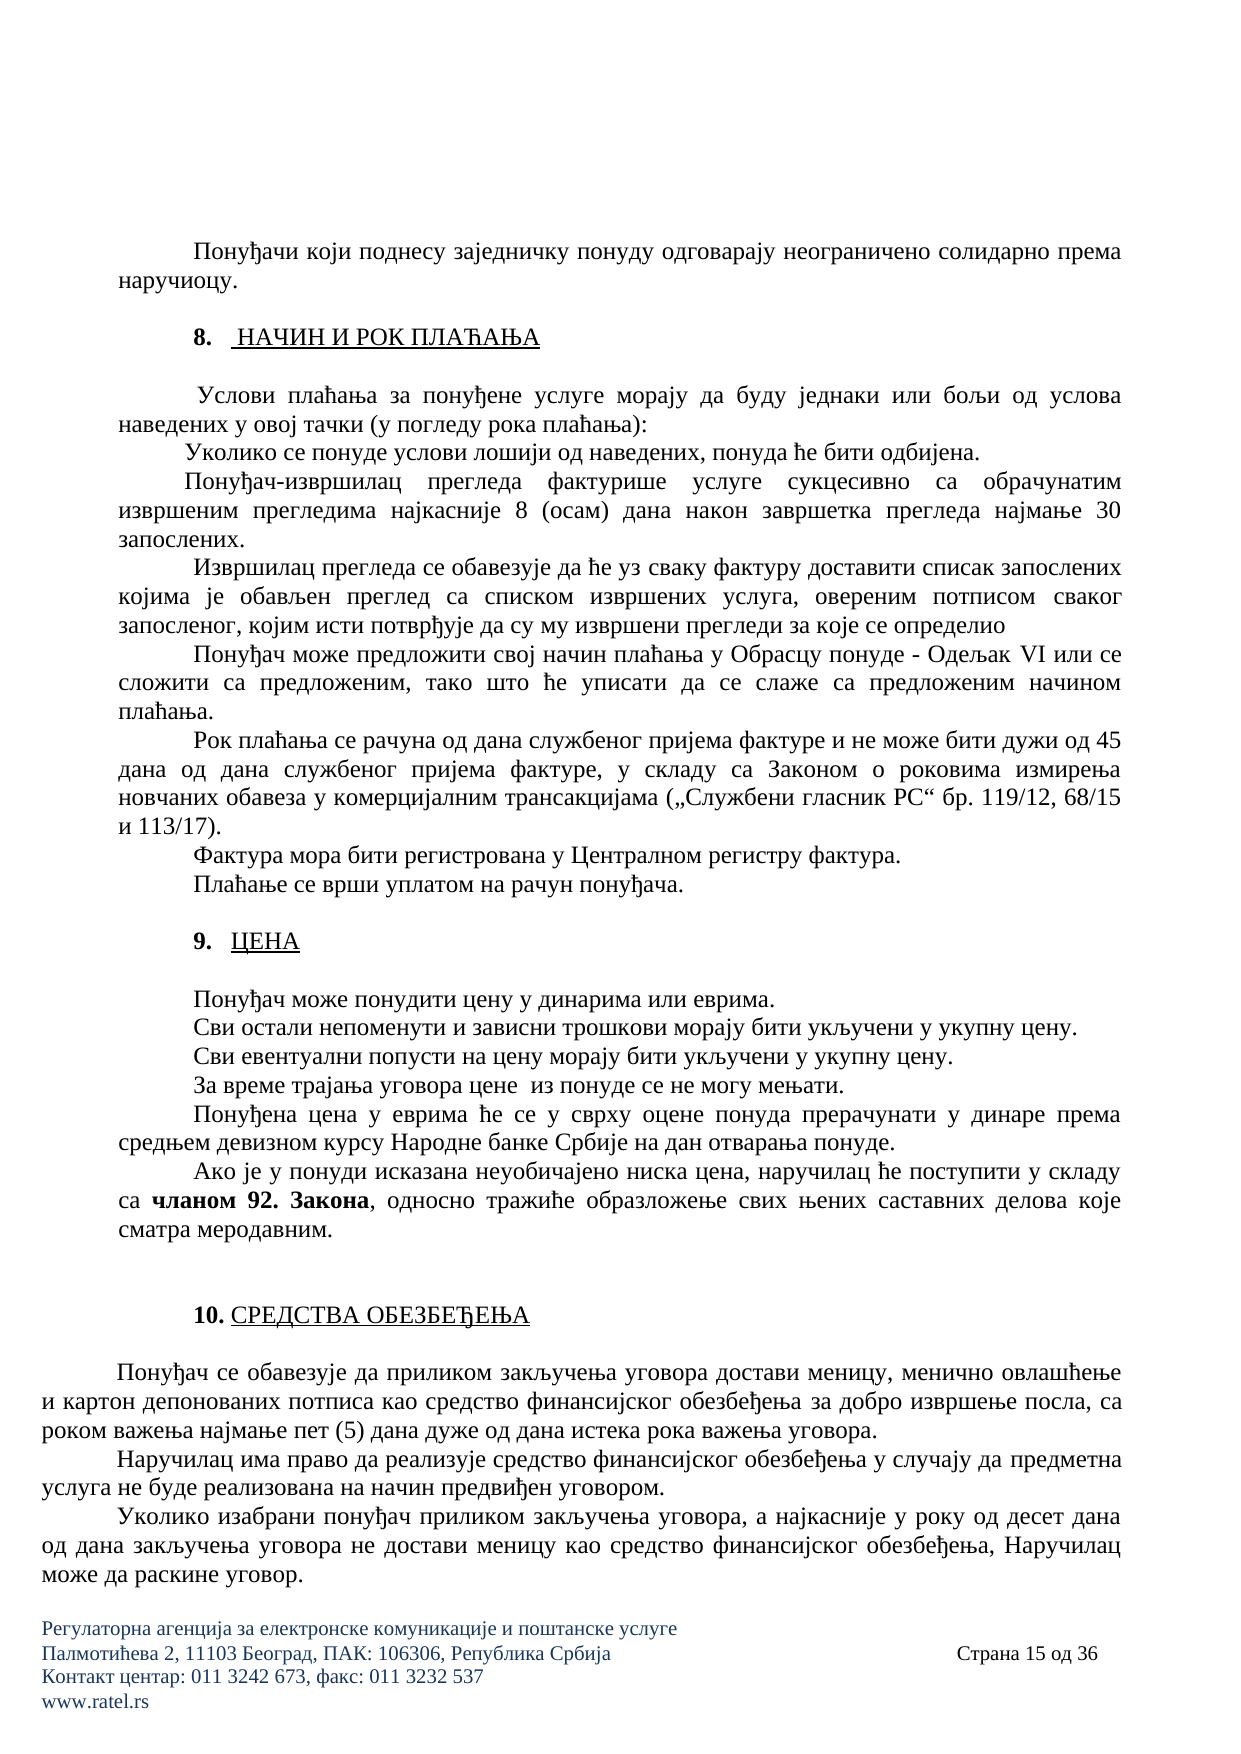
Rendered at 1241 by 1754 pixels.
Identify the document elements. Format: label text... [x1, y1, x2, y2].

text Уколико изабрани понуђач приликом закључења уговора, а најкасније у року од десет дана од дана закључења уговора не достави меницу као средство финансијског обезбеђења, Наручилац може да раскине уговор. [41, 1501, 1122, 1587]
text Плаћање се врши уплатом на рачун понуђача. [41, 869, 1122, 897]
text Наручилац има право да реализује средство финансијског обезбеђења у случају да предметна услуга не буде реализована на начин предвиђен уговором. [41, 1444, 1122, 1501]
list Извршилац прегледа се обавезује да ће уз сваку фактуру доставити списак запослених којима је обављен преглед са списком извршених услуга, овереним потписом сваког запосленог, којим исти потврђује да су му извршени прегледи за које се определио [118, 552, 1122, 639]
text Уколико се понуде услови лошији од наведених, понуда ће бити одбијена. [118, 437, 1122, 466]
text Понуђач може понудити цену у динарима или еврима. [41, 984, 1122, 1012]
text Понуђач може предложити свој начин плаћања у Обрасцу понуде - Одељак VI или се сложити са предложеним, тако што ће уписати да се слаже са предложеним начином плаћања. [116, 639, 1122, 725]
text Понуђена цена у еврима ће се у сврху оцене понуда прерачунати у динаре према средњем девизном курсу Народне банке Србије на дан отварања понуде. [118, 1099, 1122, 1156]
list СРЕДСТВА ОБЕЗБЕЂЕЊА [193, 1300, 1122, 1329]
text Ако је у понуди исказана неуобичајено ниска цена, наручилац ће поступити у складу са чланом 92. Закона, односно тражиће образложење свих њених саставних делова које сматра меродавним. [118, 1156, 1122, 1242]
list ЦЕНА [193, 926, 1122, 955]
text Понуђачи који поднесу заједничку понуду одговарају неограничено солидарно према наручиоцу. [118, 236, 1122, 294]
list НАЧИН И РОК ПЛАЋАЊА [193, 322, 1122, 351]
text Сви остали непоменути и зависни трошкови морају бити укључени у укупну цену. [118, 1012, 1122, 1041]
text Фактура мора бити регистрована у Централном регистру фактура. [118, 840, 1122, 869]
text Понуђач-извршилац прегледа фактурише услуге сукцесивно са обрачунатим извршеним прегледима најкасније 8 (осам) дана након завршетка прегледа најмање 30 запослених. [118, 466, 1122, 552]
text Услови плаћања за понуђене услуге морају да буду једнаки или бољи од услова наведених у овој тачки (у погледу рока плаћања): [118, 380, 1122, 437]
text За време трајања уговора цене из понуде се не могу мењати. [41, 1070, 1122, 1099]
text Понуђач се обавезује да приликом закључења уговора достави меницу, менично овлашћење и картон депонованих потписа као средство финансијског обезбеђења за добро извршење посла, са роком важења најмање пет (5) дана дуже од дана истека рока важења уговора. [41, 1357, 1122, 1444]
text Сви евентуални попусти на цену морају бити укључени у укупну цену. [41, 1041, 1122, 1070]
text Рок плаћања се рачуна од дана службеног пријема фактуре и не може бити дужи од 45 дана од дана службеног пријема фактуре, у складу са Законом о роковима измирења новчаних обавеза у комерцијалним трансакцијама („Службени гласник РС“ бр. 119/12, 68/15 и 113/17). [118, 725, 1122, 840]
